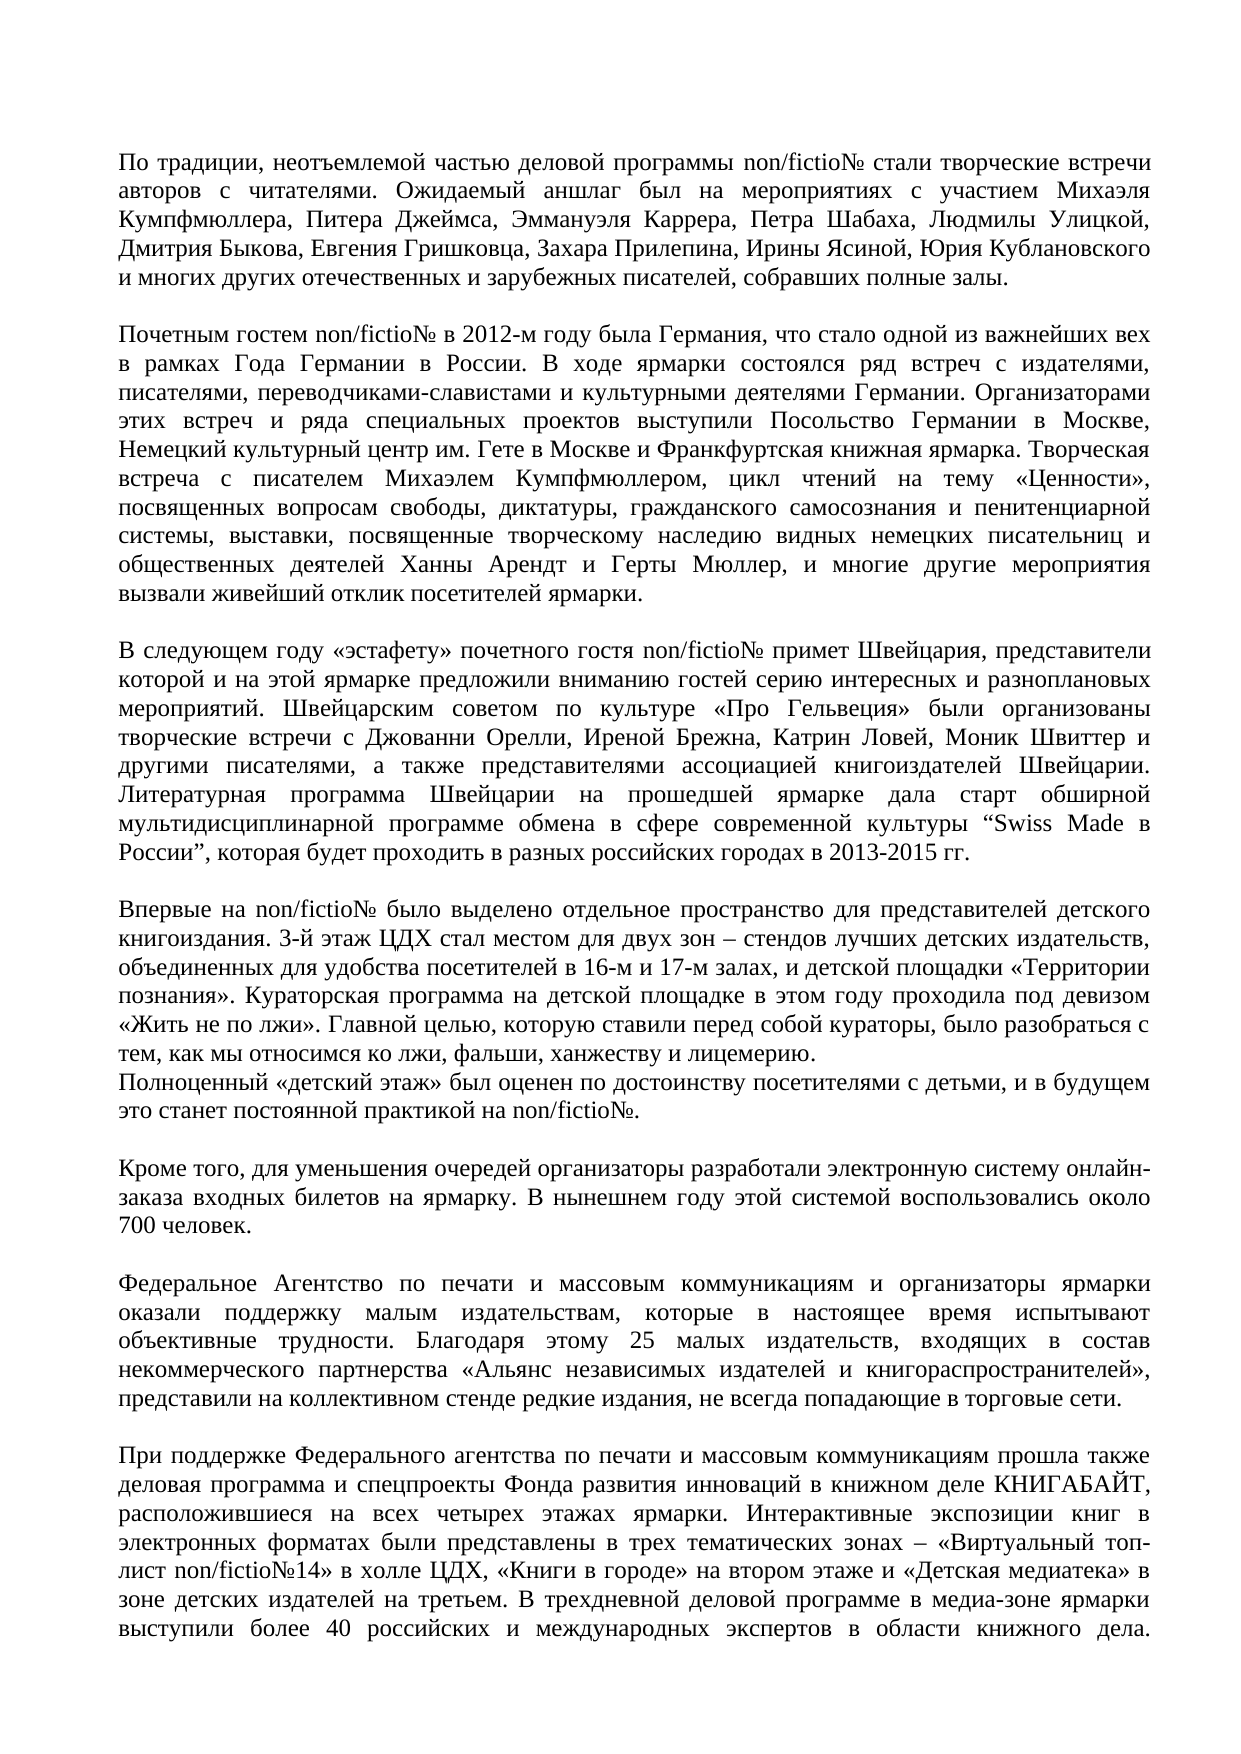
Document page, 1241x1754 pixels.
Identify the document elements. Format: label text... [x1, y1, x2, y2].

text В следующем году «эстафету» почетного гостя non/fictio№ примет Швейцария, представители которой и на этой ярмарке предложили вниманию гостей серию интересных и разноплановых мероприятий. Швейцарским советом по культуре «Про Гельвеция» были организованы творческие встречи с Джованни Орелли, Иреной Брежна, Катрин Ловей, Моник Швиттер и другими писателями, а также представителями ассоциацией книгоиздателей Швейцарии. Литературная программа Швейцарии на прошедшей ярмарке дала старт обширной мультидисциплинарной программе обмена в сфере современной культуры “Swiss Made в России”, которая будет проходить в разных российских городах в 2013-2015 гг. [118, 636, 1152, 866]
text По традиции, неотъемлемой частью деловой программы non/fictio№ стали творческие встречи авторов с читателями. Ожидаемый аншлаг был на мероприятиях с участием Михаэля Кумпфмюллера, Питера Джеймса, Эммануэля Каррера, Петра Шабаха, Людмилы Улицкой, Дмитрия Быкова, Евгения Гришковца, Захара Прилепина, Ирины Ясиной, Юрия Кублановского и многих других отечественных и зарубежных писателей, собравших полные залы. [118, 147, 1152, 291]
text Почетным гостем non/fictio№ в 2012-м году была Германия, что стало одной из важнейших вех в рамках Года Германии в России. В ходе ярмарки состоялся ряд встреч с издателями, писателями, переводчиками-славистами и культурными деятелями Германии. Организаторами этих встреч и ряда специальных проектов выступили Посольство Германии в Москве, Немецкий культурный центр им. Гете в Москве и Франкфуртская книжная ярмарка. Творческая встреча с писателем Михаэлем Кумпфмюллером, цикл чтений на тему «Ценности», посвященных вопросам свободы, диктатуры, гражданского самосознания и пенитенциарной системы, выставки, посвященные творческому наследию видных немецких писательниц и общественных деятелей Ханны Арендт и Герты Мюллер, и многие другие мероприятия вызвали живейший отклик посетителей ярмарки. [118, 319, 1152, 607]
text Кроме того, для уменьшения очередей организаторы разработали электронную систему онлайн-заказа входных билетов на ярмарку. В нынешнем году этой системой воспользовались около 700 человек. [118, 1153, 1152, 1239]
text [118, 1441, 1152, 1642]
text Федеральное Агентство по печати и массовым коммуникациям и организаторы ярмарки оказали поддержку малым издательствам, которые в настоящее время испытывают объективные трудности. Благодаря этому 25 малых издательств, входящих в состав некоммерческого партнерства «Альянс независимых издателей и книгораспространителей», представили на коллективном стенде редкие издания, не всегда попадающие в торговые сети. [118, 1268, 1152, 1412]
text Полноценный «детский этаж» был оценен по достоинству посетителями с детьми, и в будущем это станет постоянной практикой на non/fictio№. [118, 1067, 1152, 1124]
text Впервые на non/fictio№ было выделено отдельное пространство для представителей детского книгоиздания. 3-й этаж ЦДХ стал местом для двух зон – стендов лучших детских издательств, объединенных для удобства посетителей в 16-м и 17-м залах, и детской площадки «Территории познания». Кураторская программа на детской площадке в этом году проходила под девизом «Жить не по лжи». Главной целью, которую ставили перед собой кураторы, было разобраться с тем, как мы относимся ко лжи, фальши, ханжеству и лицемерию. [118, 894, 1152, 1067]
